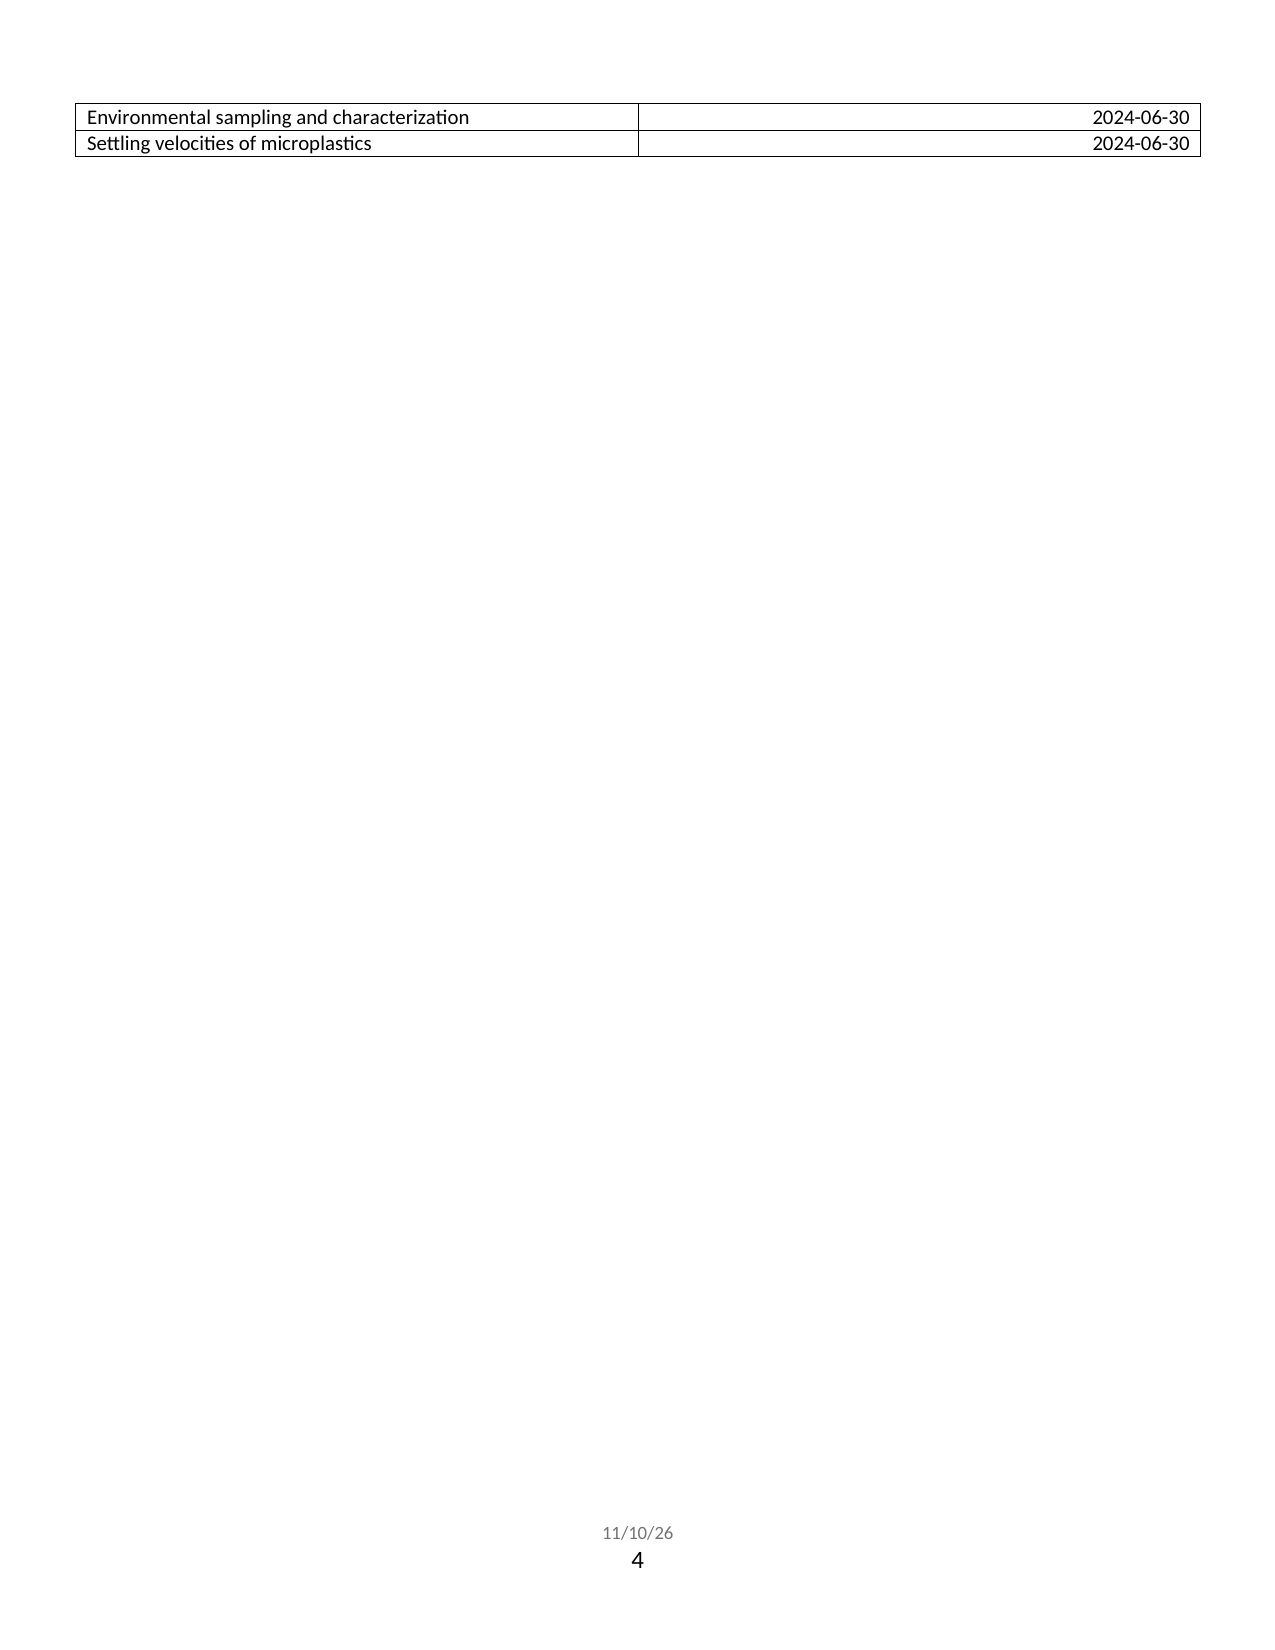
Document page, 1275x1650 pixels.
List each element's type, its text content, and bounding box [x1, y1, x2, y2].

table_cell 2024-06-30 [639, 104, 1200, 129]
table_cell 2024-06-30 [639, 131, 1200, 156]
table_cell Environmental sampling and characterization [76, 104, 638, 129]
table_cell Settling velocities of microplastics [76, 131, 638, 156]
